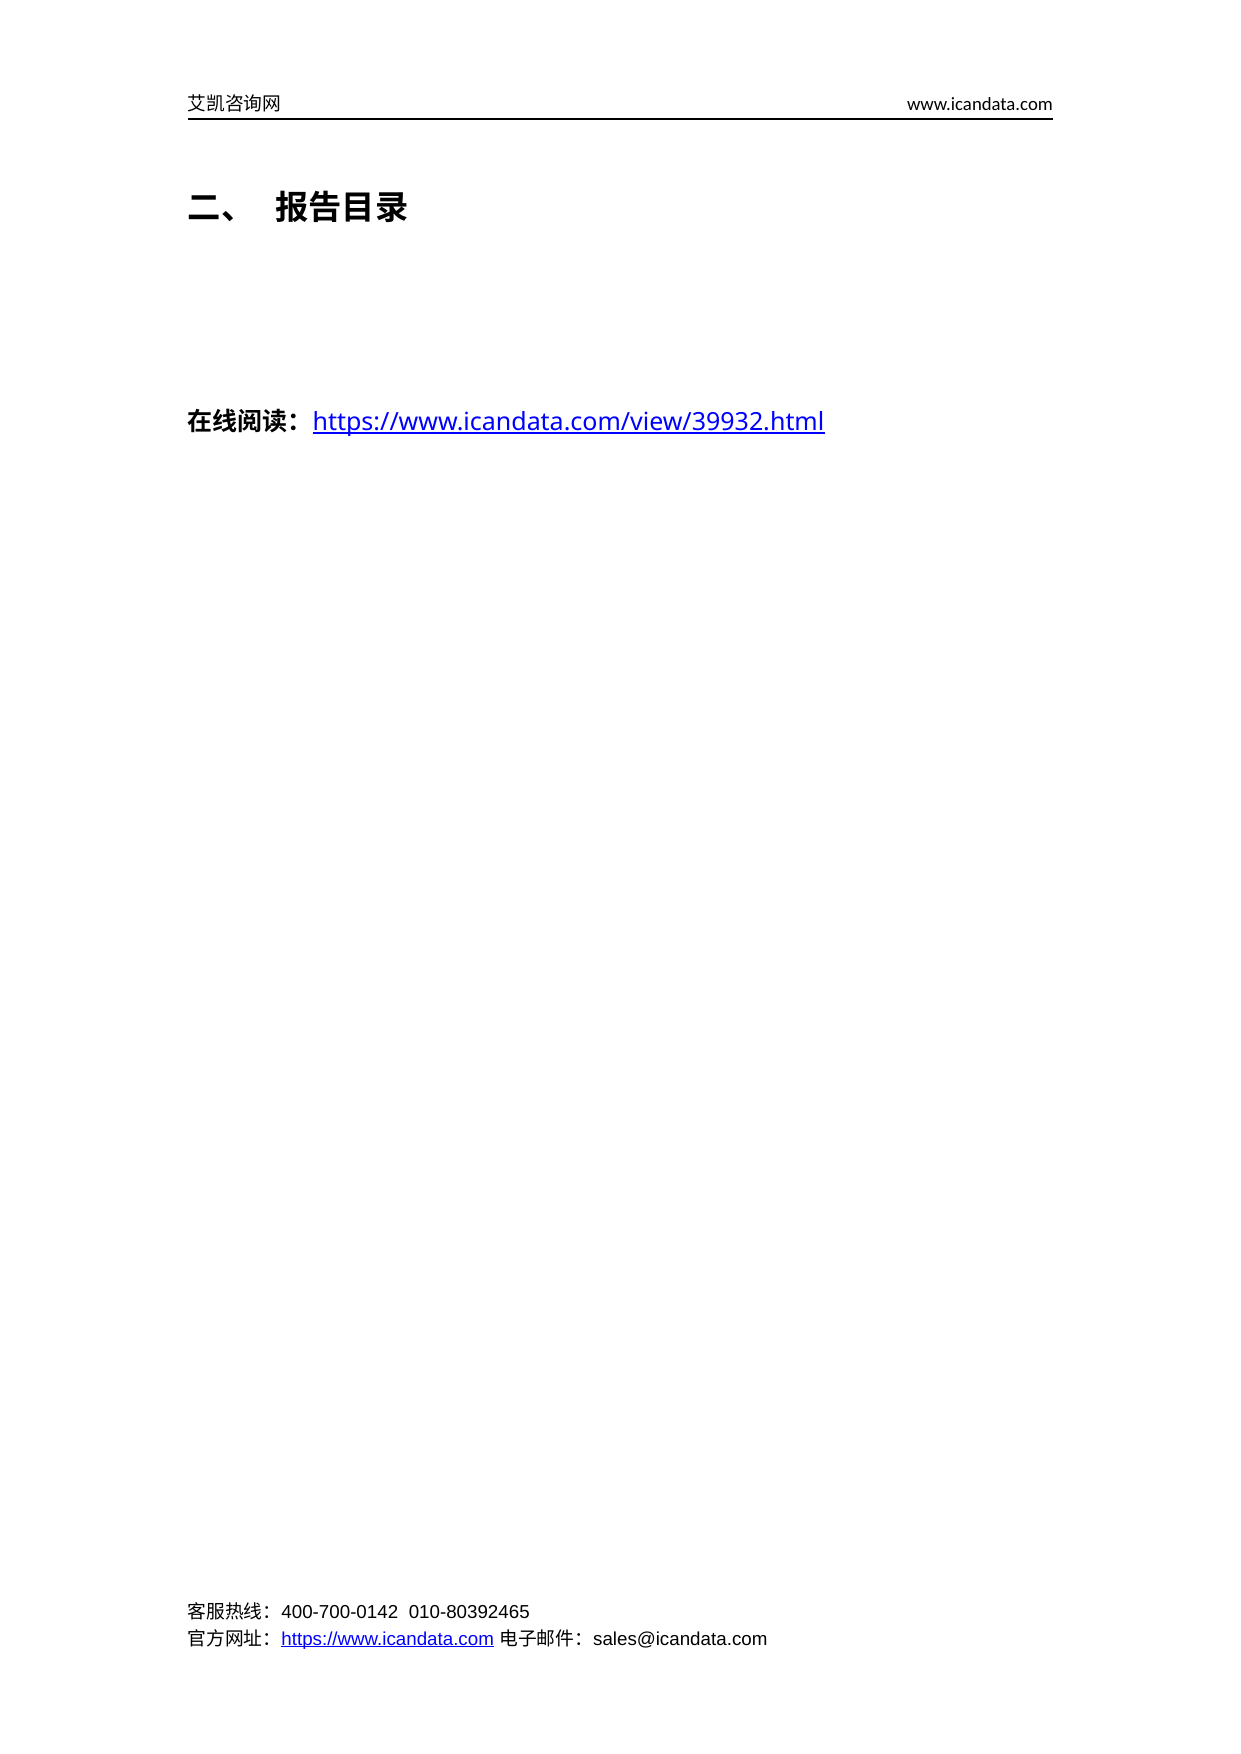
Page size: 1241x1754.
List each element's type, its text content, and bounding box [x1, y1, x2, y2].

text 在线阅读：https://www.icandata.com/view/39932.html [187, 387, 1053, 452]
subtitle 报告目录 [187, 172, 1053, 237]
